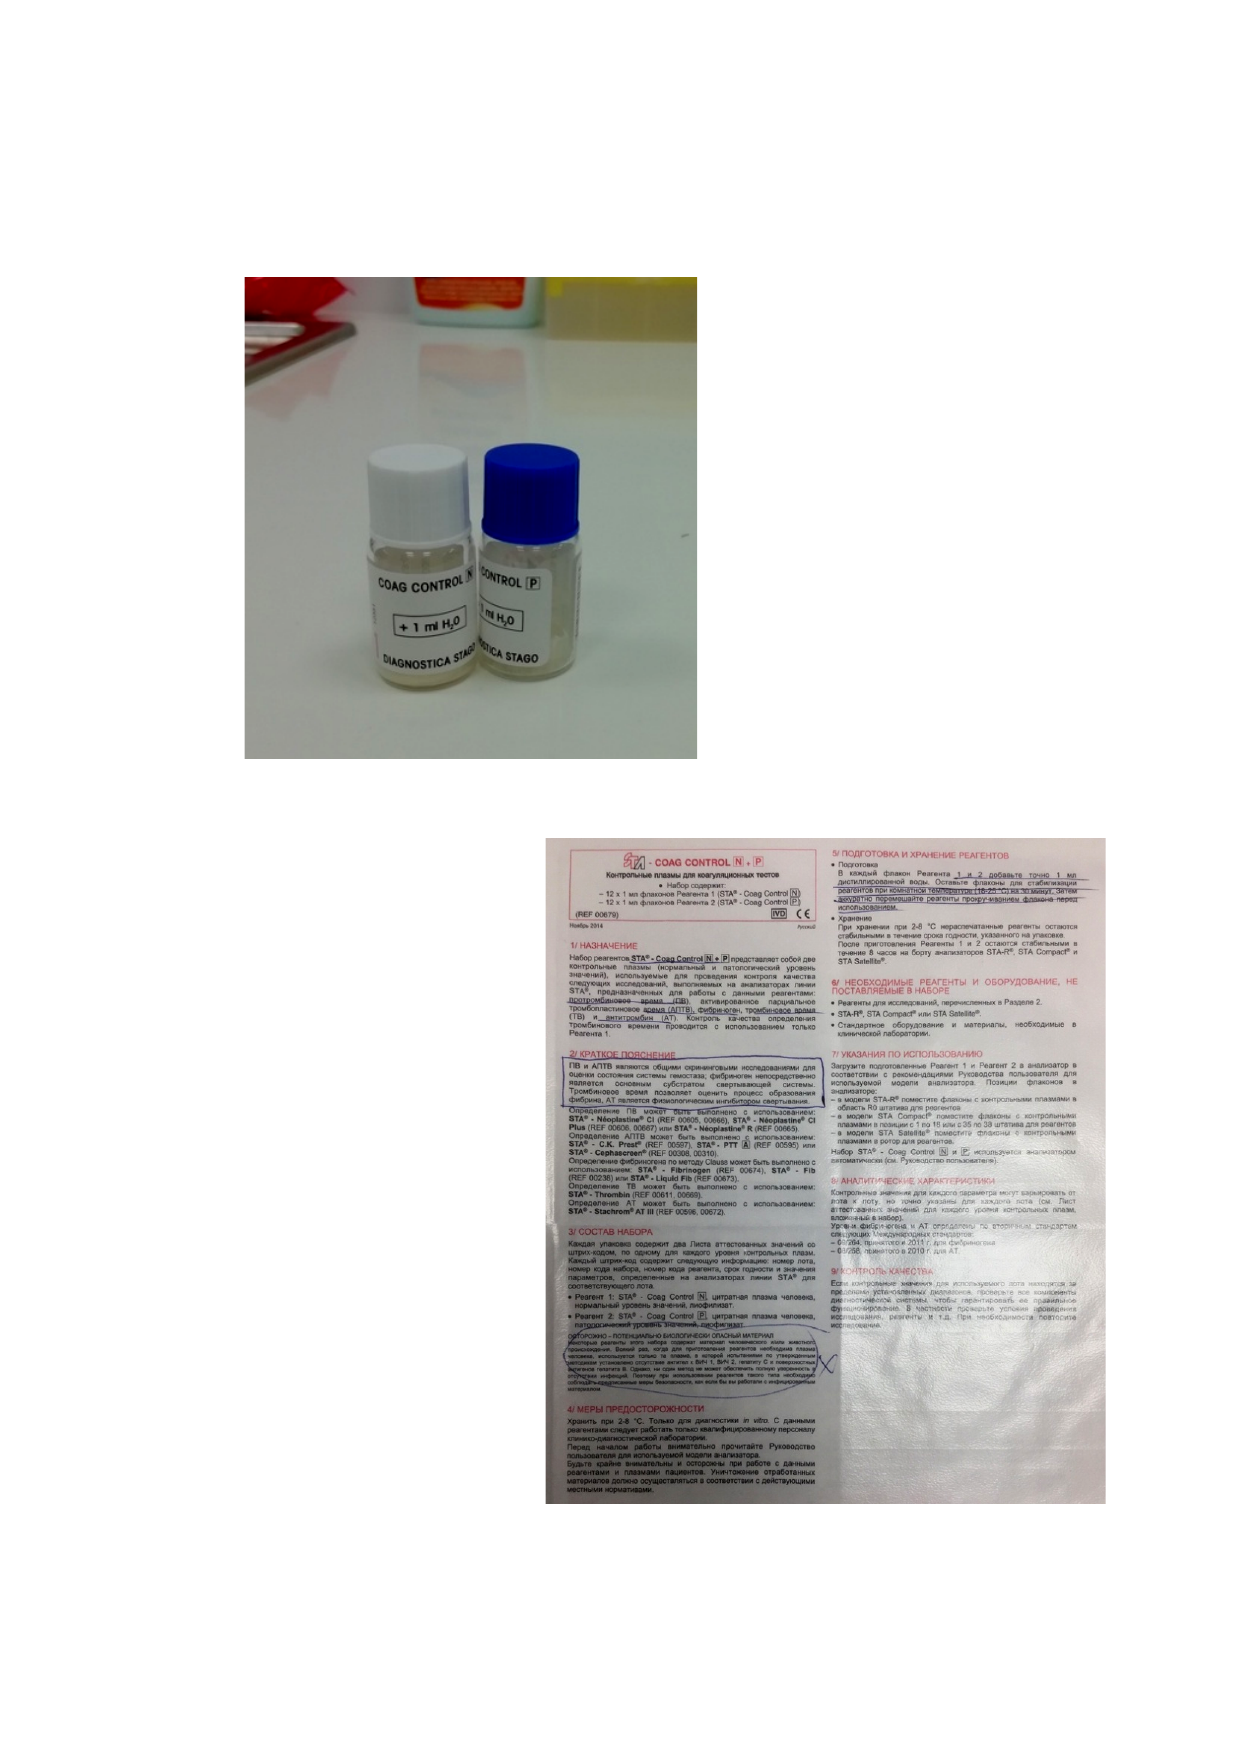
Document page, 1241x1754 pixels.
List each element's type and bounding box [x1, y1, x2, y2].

picture [545, 838, 1106, 1504]
picture [244, 277, 698, 759]
